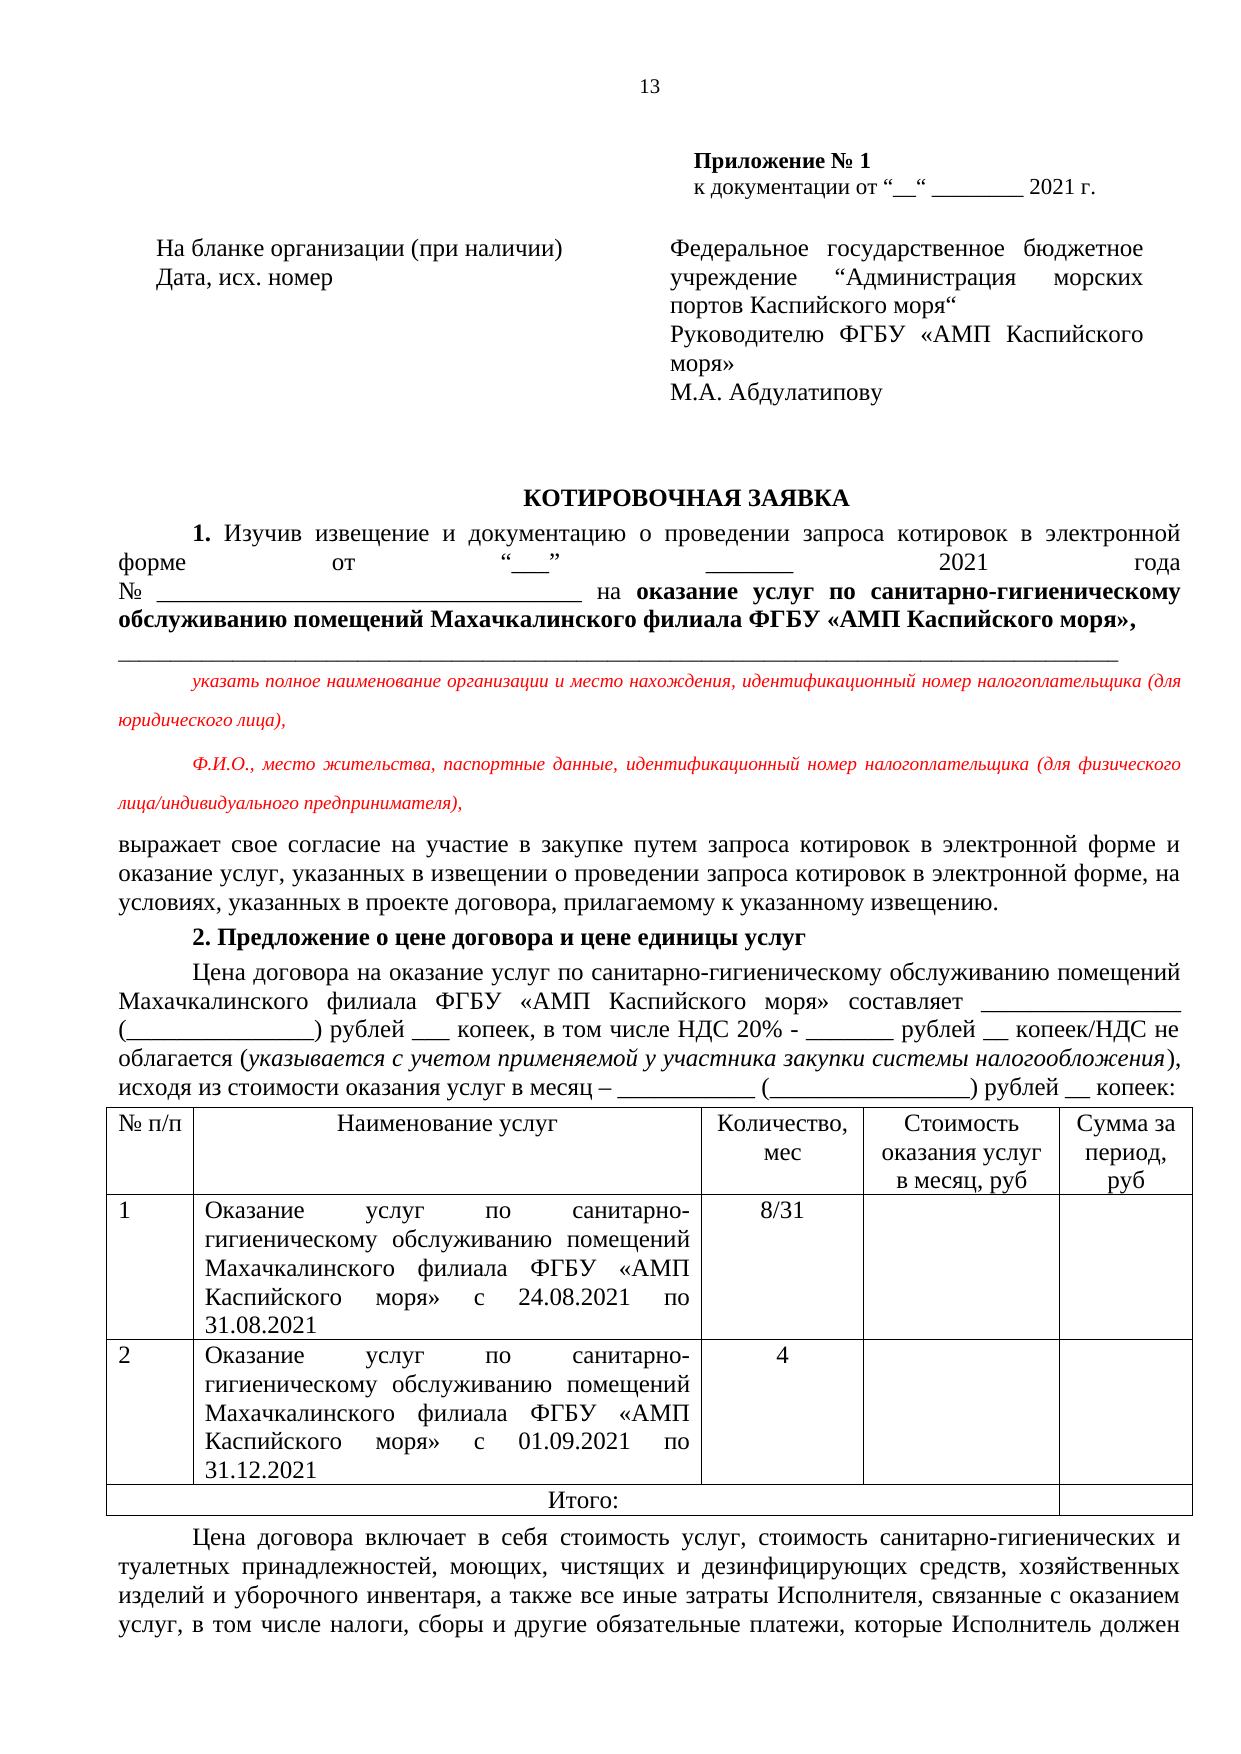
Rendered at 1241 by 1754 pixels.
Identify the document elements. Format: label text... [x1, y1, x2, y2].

table_header № п/п [107, 1108, 193, 1194]
table_header Стоимость оказания услуг в месяц, руб [864, 1108, 1059, 1194]
table_cell Оказание услуг по санитарно-гигиеническому обслуживанию помещений Махачкалинского филиала ФГБУ «АМП Каспийского моря» с 01.09.2021 по 31.12.2021 [194, 1340, 701, 1484]
text Ф.И.О., место жительства, паспортные данные, идентификационный номер налогоплательщика (для физического лица/индивидуального предпринимателя), [118, 753, 1181, 829]
table_cell 8/31 [702, 1195, 863, 1339]
table_cell [864, 1195, 1059, 1339]
table_cell Итого: [107, 1485, 1059, 1515]
text 1. Изучив извещение и документацию о проведении запроса котировок в электронной форме от “___” _______ 2021 года № __________________________________ на оказание услуг по санитарно-гигиеническому обслуживанию помещений Махачкалинского филиала ФГБУ «АМП Каспийского моря», [118, 518, 1181, 633]
table_header Приложение № 1 к документации от “__“ ________ 2021 г. [683, 147, 1162, 228]
table_cell 1 [107, 1195, 193, 1339]
table_cell [1060, 1195, 1192, 1339]
table_cell [1060, 1340, 1192, 1484]
table_header Федеральное государственное бюджетное учреждение “Администрация морских портов Каспийского моря“ Руководителю ФГБУ «АМП Каспийского моря» М.А. Абдулатипову [659, 233, 1155, 483]
text ________________________________________________________________________________________________ [118, 639, 1181, 664]
table_header Сумма за период, руб [1060, 1108, 1192, 1194]
text выражает свое согласие на участие в закупке путем запроса котировок в электронной форме и оказание услуг, указанных в извещении о проведении запроса котировок в электронной форме, на условиях, указанных в проекте договора, прилагаемому к указанному извещению. [118, 829, 1181, 916]
text указать полное наименование организации и место нахождения, идентификационный номер налогоплательщика (для юридического лица), [118, 670, 1181, 747]
table_cell 2 [107, 1340, 193, 1484]
table_header Количество, мес [702, 1108, 863, 1194]
table_cell [864, 1340, 1059, 1484]
text КОТИРОВОЧНАЯ ЗАЯВКА [192, 483, 1181, 512]
table_header Наименование услуг [194, 1108, 701, 1194]
table_cell [1060, 1485, 1192, 1515]
text 2. Предложение о цене договора и цене единицы услуг [118, 922, 1181, 951]
text Цена договора на оказание услуг по санитарно-гигиеническому обслуживанию помещений Махачкалинского филиала ФГБУ «АМП Каспийского моря» составляет ________________ (_______________) рублей ___ копеек, в том числе НДС 20% - _______ рублей __ копеек/НДС не облагается (указывается с учетом применяемой у участника закупки системы налогообложения), исходя из стоимости оказания услуг в месяц – ___________ (________________) рублей __ копеек: [118, 957, 1181, 1101]
table_header На бланке организации (при наличии) Дата, исх. номер [145, 233, 658, 483]
table_cell Оказание услуг по санитарно-гигиеническому обслуживанию помещений Махачкалинского филиала ФГБУ «АМП Каспийского моря» с 24.08.2021 по 31.08.2021 [194, 1195, 701, 1339]
table_cell 4 [702, 1340, 863, 1484]
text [118, 1522, 1181, 1637]
